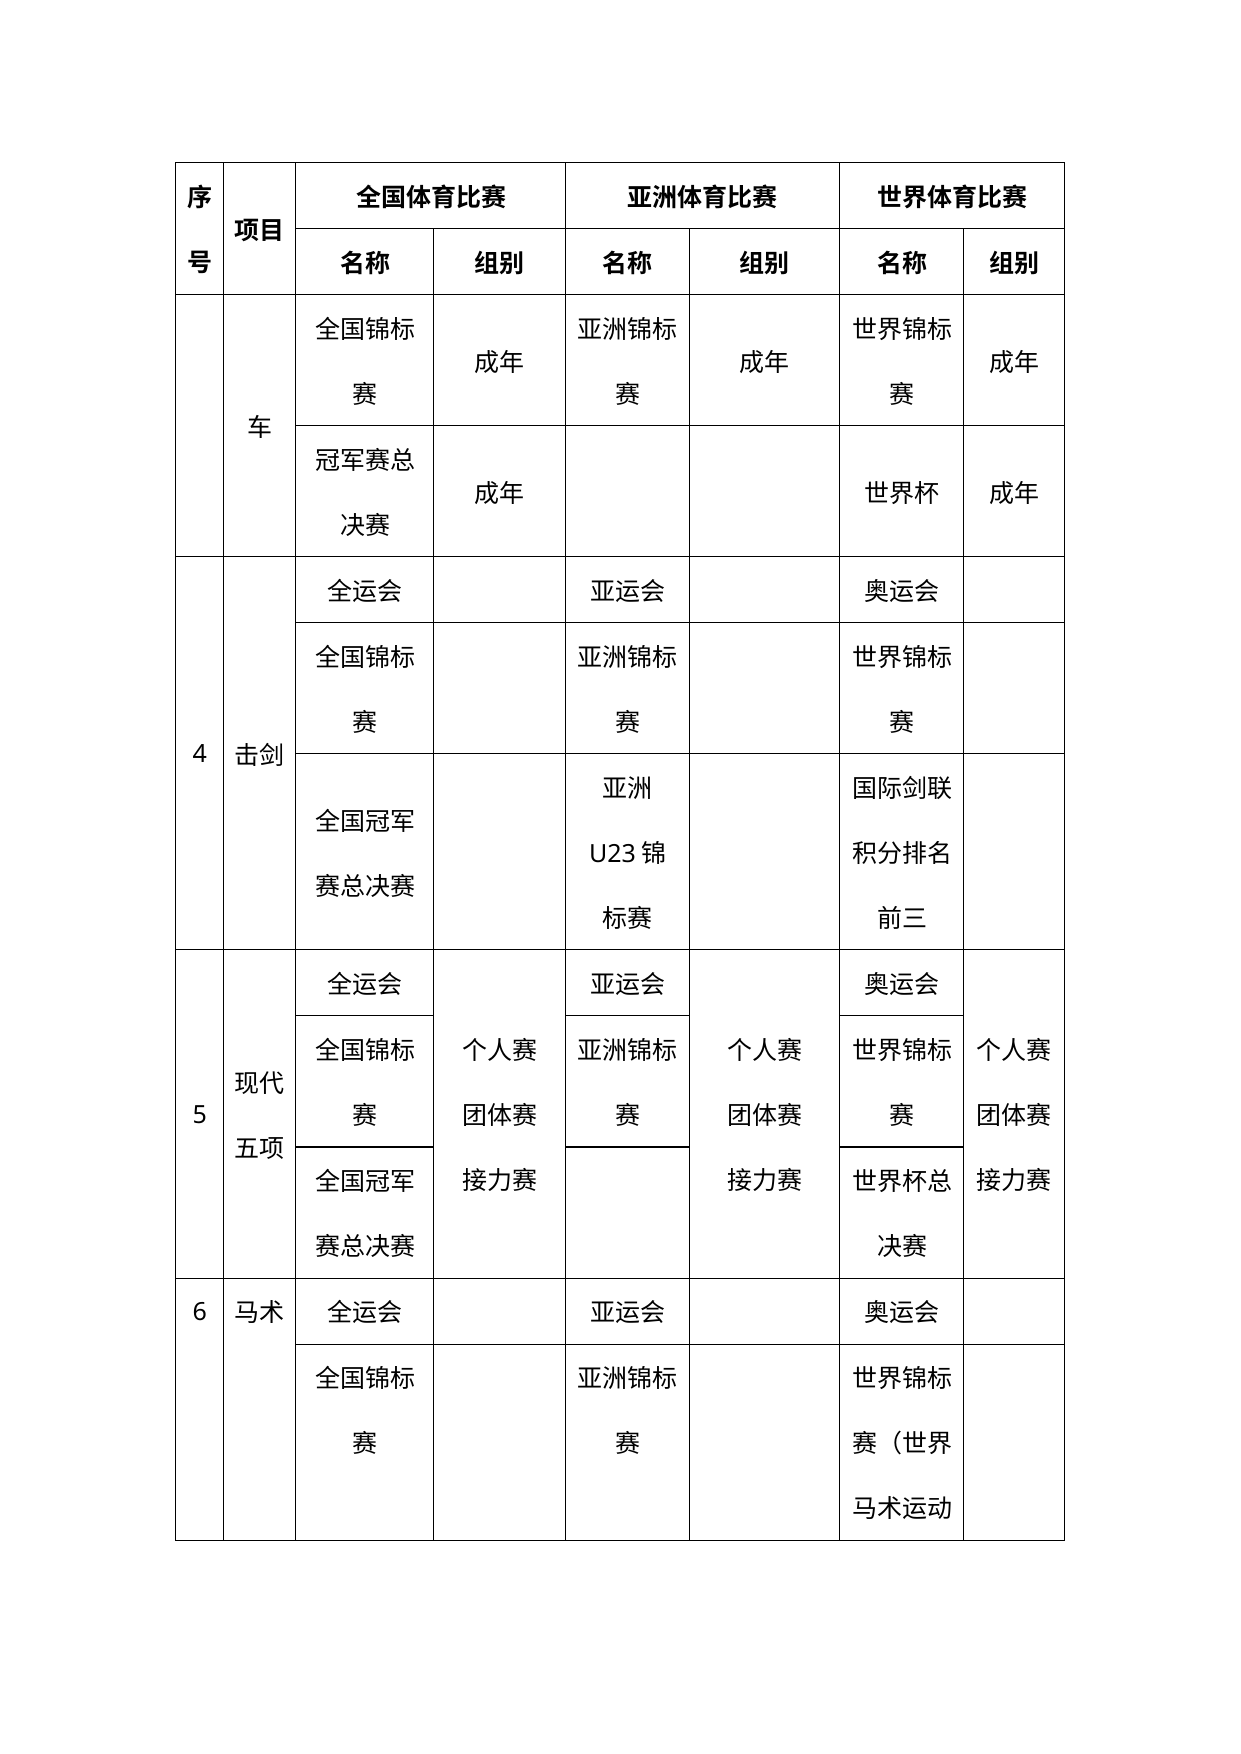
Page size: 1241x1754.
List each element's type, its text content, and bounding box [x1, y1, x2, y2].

table_cell 全国冠军赛总决赛 [296, 1148, 433, 1277]
table_cell 全国锦标赛 [296, 623, 433, 753]
table_header 序号 [176, 163, 223, 294]
table_cell [690, 426, 839, 556]
table_cell [434, 557, 565, 622]
table_cell 个人赛 团体赛 接力赛 [964, 950, 1064, 1277]
table_cell 全运会 [296, 1279, 433, 1343]
table_cell 世界锦标赛 [840, 623, 963, 753]
table_cell 马术 [224, 1279, 295, 1539]
table_cell 个人赛 团体赛 接力赛 [434, 950, 565, 1277]
table_cell 名称 [566, 229, 689, 294]
table_cell [964, 557, 1064, 622]
table_cell [690, 754, 839, 949]
table_cell 冠军赛总决赛 [296, 426, 433, 556]
table_cell 亚运会 [566, 950, 689, 1015]
table_cell 组别 [690, 229, 839, 294]
table_cell [434, 754, 565, 949]
table_cell 成年 [434, 295, 565, 425]
table_cell [964, 1279, 1064, 1343]
table_header 世界体育比赛 [840, 163, 1064, 228]
table_cell 世界锦标赛 [840, 1016, 963, 1146]
table_cell 组别 [434, 229, 565, 294]
table_cell 自行车 [224, 295, 295, 556]
table_cell 亚洲锦标赛 [566, 295, 689, 425]
table_cell 亚洲U23锦标赛 [566, 754, 689, 949]
table_cell 奥运会 [840, 950, 963, 1015]
table_cell 奥运会 [840, 557, 963, 622]
table_cell 6 [176, 1279, 223, 1539]
table_cell [690, 1345, 839, 1539]
table_cell 全国锦标赛 [296, 1345, 433, 1539]
table_cell 亚运会 [566, 1279, 689, 1343]
table_cell 亚洲锦标赛 [566, 623, 689, 753]
table_cell 成年 [690, 295, 839, 425]
table_cell 4 [176, 557, 223, 949]
table_cell 名称 [296, 229, 433, 294]
table_cell [964, 1345, 1064, 1539]
table_cell 全国锦标赛 [296, 1016, 433, 1146]
table_cell [690, 623, 839, 753]
table_header 亚洲体育比赛 [566, 163, 839, 228]
table_cell 世界锦标赛（世界马术运动会） [840, 1345, 963, 1539]
table_cell 亚洲锦标赛 [566, 1016, 689, 1146]
table_cell 全国锦标赛 [296, 295, 433, 425]
table_cell [566, 1148, 689, 1277]
table_cell 世界杯总决赛 [840, 1148, 963, 1277]
table_cell [434, 1279, 565, 1343]
table_header 全国体育比赛 [296, 163, 565, 228]
table_cell [964, 623, 1064, 753]
table_cell [964, 754, 1064, 949]
table_cell 亚洲锦标赛 [566, 1345, 689, 1539]
table_cell 世界锦标赛 [840, 295, 963, 425]
table_cell 3 [176, 295, 223, 556]
table_cell 全运会 [296, 950, 433, 1015]
table_cell 全运会 [296, 557, 433, 622]
table_cell 组别 [964, 229, 1064, 294]
table_cell [690, 1279, 839, 1343]
table_cell 世界杯 [840, 426, 963, 556]
table_cell 国际剑联积分排名前三 [840, 754, 963, 949]
table_cell 5 [176, 950, 223, 1277]
table_cell 个人赛 团体赛 接力赛 [690, 950, 839, 1277]
table_cell 全国冠军赛总决赛 [296, 754, 433, 949]
table_cell 现代五项 [224, 950, 295, 1277]
table_header 项目 [224, 163, 295, 294]
table_cell [566, 426, 689, 556]
table_cell [434, 623, 565, 753]
table_cell [434, 1345, 565, 1539]
table_cell 亚运会 [566, 557, 689, 622]
table_cell 奥运会 [840, 1279, 963, 1343]
table_cell 成年 [964, 426, 1064, 556]
table_cell 成年 [964, 295, 1064, 425]
table_cell 击剑 [224, 557, 295, 949]
table_cell [690, 557, 839, 622]
table_cell 名称 [840, 229, 963, 294]
table_cell 成年 [434, 426, 565, 556]
